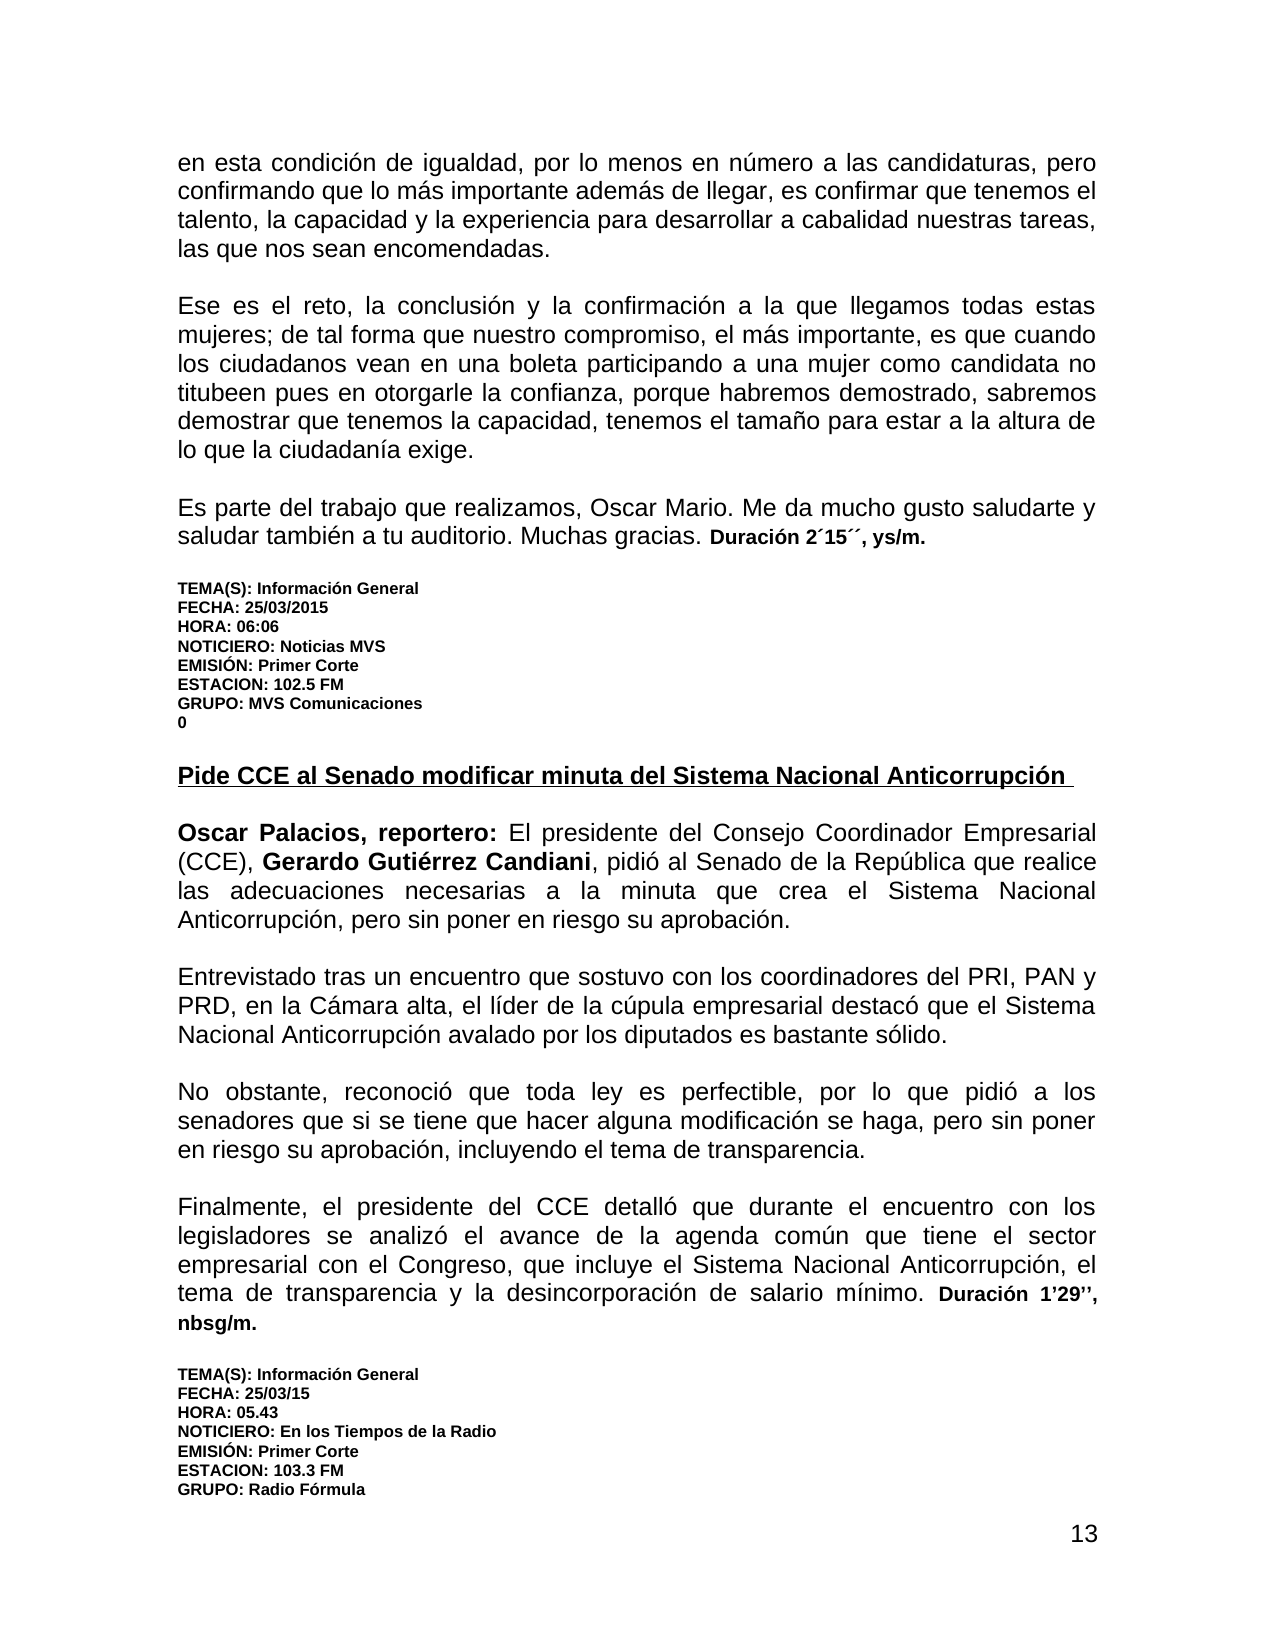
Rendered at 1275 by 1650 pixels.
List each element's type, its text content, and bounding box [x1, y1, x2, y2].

text HORA: 06:06 [177, 617, 1098, 636]
text TEMA(S): Información General [177, 579, 1098, 598]
text EMISIÓN: Primer Corte [177, 1441, 1098, 1461]
text GRUPO: MVS Comunicaciones [177, 694, 1098, 713]
text NOTICIERO: En los Tiempos de la Radio [177, 1422, 1098, 1441]
text ESTACION: 103.3 FM [177, 1461, 1098, 1480]
text 0 [177, 713, 1098, 732]
text TEMA(S): Información General [177, 1365, 1098, 1384]
text FECHA: 25/03/2015 [177, 598, 1098, 617]
text Oscar Palacios, reportero: El presidente del Consejo Coordinador Empresarial (CCE), Gerardo Gutiérrez Candiani, pidió al Senado de la República que realice las adecuaciones necesarias a la minuta que crea el Sistema Nacional Anticorrupción, pero sin poner en riesgo su aprobación. [177, 818, 1098, 933]
text GRUPO: Radio Fórmula [177, 1480, 1098, 1499]
text NOTICIERO: Noticias MVS [177, 636, 1098, 656]
text Entrevistado tras un encuentro que sostuvo con los coordinadores del PRI, PAN y PRD, en la Cámara alta, el líder de la cúpula empresarial destacó que el Sistema Nacional Anticorrupción avalado por los diputados es bastante sólido. [177, 962, 1098, 1048]
text HORA: 05.43 [177, 1403, 1098, 1422]
text EMISIÓN: Primer Corte [177, 656, 1098, 675]
text FECHA: 25/03/15 [177, 1384, 1098, 1403]
text Pide CCE al Senado modificar minuta del Sistema Nacional Anticorrupción [177, 761, 1098, 790]
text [177, 148, 1098, 263]
text Ese es el reto, la conclusión y la confirmación a la que llegamos todas estas mujeres; de tal forma que nuestro compromiso, el más importante, es que cuando los ciudadanos vean en una boleta participando a una mujer como candidata no titubeen pues en otorgarle la confianza, porque habremos demostrado, sabremos demostrar que tenemos la capacidad, tenemos el tamaño para estar a la altura de lo que la ciudadanía exige. [177, 291, 1098, 464]
text Finalmente, el presidente del CCE detalló que durante el encuentro con los legisladores se analizó el avance de la agenda común que tiene el sector empresarial con el Congreso, que incluye el Sistema Nacional Anticorrupción, el tema de transparencia y la desincorporación de salario mínimo. Duración 1’29’’, nbsg/m. [177, 1192, 1098, 1336]
text ESTACION: 102.5 FM [177, 675, 1098, 694]
text No obstante, reconoció que toda ley es perfectible, por lo que pidió a los senadores que si se tiene que hacer alguna modificación se haga, pero sin poner en riesgo su aprobación, incluyendo el tema de transparencia. [177, 1077, 1098, 1163]
text Es parte del trabajo que realizamos, Oscar Mario. Me da mucho gusto saludarte y saludar también a tu auditorio. Muchas gracias. Duración 2´15´´, ys/m. [177, 493, 1098, 550]
